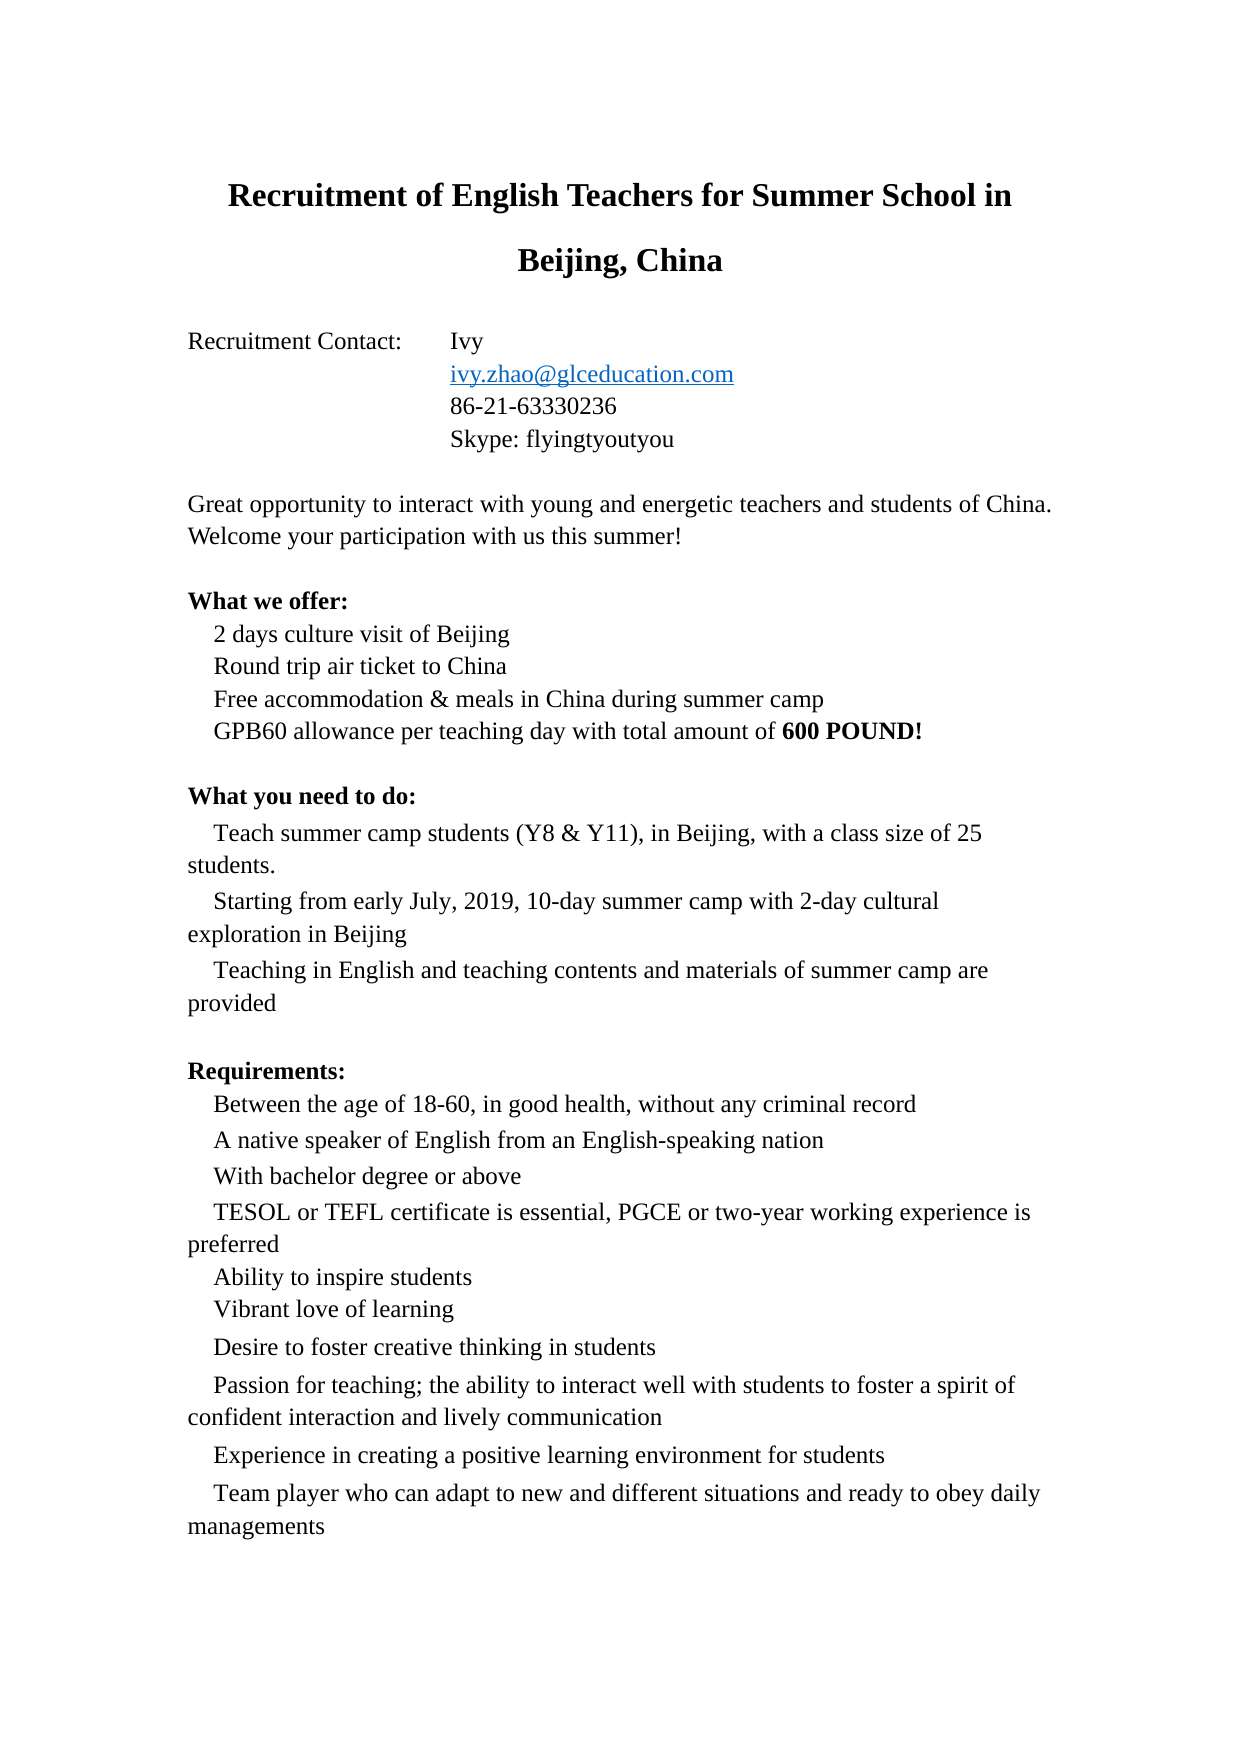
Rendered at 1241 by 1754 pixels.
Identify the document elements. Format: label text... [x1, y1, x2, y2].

text Recruitment of English Teachers for Summer School in Beijing, China [187, 162, 1053, 292]
text What we offer: [187, 584, 1053, 617]
text  Desire to foster creative thinking in students [187, 1330, 1053, 1363]
text Skype: flyingtyoutyou [406, 422, 1053, 454]
text  With bachelor degree or above [187, 1159, 1053, 1191]
text  Teaching in English and teaching contents and materials of summer camp are provided [187, 953, 1053, 1018]
text  A native speaker of English from an English-speaking nation [187, 1123, 1053, 1155]
text  Vibrant love of learning [187, 1292, 1053, 1325]
text Recruitment Contact: Ivy [187, 324, 1053, 357]
text  Experience in creating a positive learning environment for students [187, 1438, 1053, 1471]
text  Passion for teaching; the ability to interact well with students to foster a spirit of confident interaction and lively communication [187, 1368, 1053, 1433]
text  Free accommodation & meals in China during summer camp [187, 682, 1053, 714]
text  TESOL or TEFL certificate is essential, PGCE or two-year working experience is preferred [187, 1195, 1053, 1260]
text ivy.zhao@glceducation.com [406, 357, 1053, 389]
text  2 days culture visit of Beijing [187, 617, 1053, 649]
text  Ability to inspire students [187, 1260, 1053, 1292]
text  GPB60 allowance per teaching day with total amount of 600 POUND! [187, 714, 1053, 747]
text 86-21-63330236 [406, 389, 1053, 422]
text  Team player who can adapt to new and different situations and ready to obey daily managements [187, 1476, 1053, 1541]
text  Starting from early July, 2019, 10-day summer camp with 2-day cultural exploration in Beijing [187, 884, 1053, 949]
text  Round trip air ticket to China [187, 649, 1053, 682]
text What you need to do: [187, 779, 1053, 812]
text Requirements: [187, 1054, 1053, 1087]
text  Between the age of 18-60, in good health, without any criminal record [187, 1087, 1053, 1119]
text Great opportunity to interact with young and energetic teachers and students of China. Welcome your participation with us this summer! [187, 487, 1053, 552]
text  Teach summer camp students (Y8 & Y11), in Beijing, with a class size of 25 students. [187, 816, 1053, 881]
